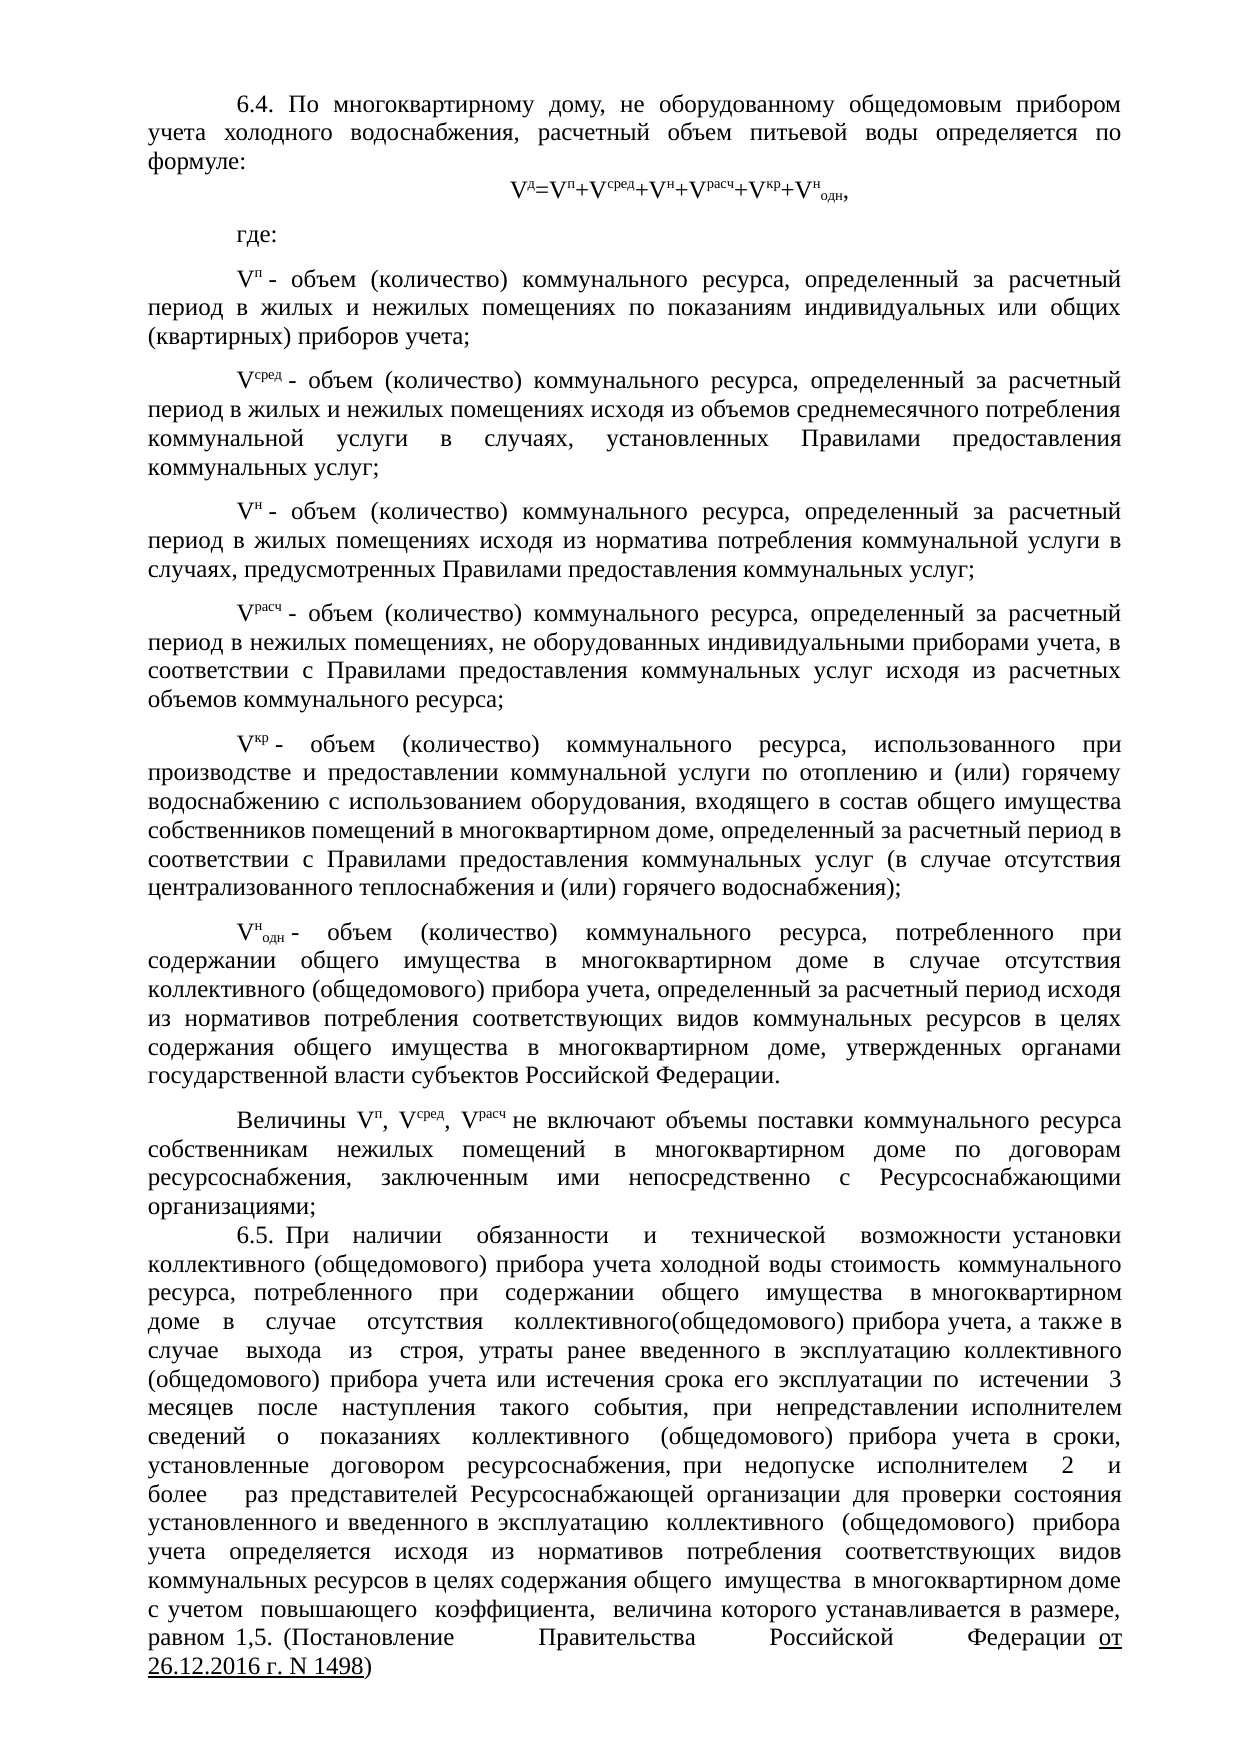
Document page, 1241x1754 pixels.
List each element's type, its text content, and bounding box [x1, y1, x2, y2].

text 6.5. При наличии обязанности и технической возможности установки коллективного (общедомового) прибора учета холодной воды стоимость коммунального ресурса, потребленного при содержании общего имущества в многоквартирном доме в случае отсутствия коллективного(общедомового) прибора учета, а также в случае выхода из строя, утраты ранее введенного в эксплуатацию коллективного (общедомового) прибора учета или истечения срока его эксплуатации по истечении 3 месяцев после наступления такого события, при непредставлении исполнителем сведений о показаниях коллективного (общедомового) прибора учета в сроки, установленные договором ресурсоснабжения, при недопуске исполнителем 2 и более раз представителей Ресурсоснабжающей организации для проверки состояния установленного и введенного в эксплуатацию коллективного (общедомового) прибора учета определяется исходя из нормативов потребления соответствующих видов коммунальных ресурсов в целях содержания общего имущества в многоквартирном доме с учетом повышающего коэффициента, величина которого устанавливается в размере, равном 1,5. (Постановление Правительства Российской Федерации от 26.12.2016 г. N 1498) [148, 1220, 1122, 1680]
text Vн - объем (количество) коммунального ресурса, определенный за расчетный период в жилых помещениях исходя из норматива потребления коммунальной услуги в случаях, предусмотренных Правилами предоставления коммунальных услуг; [148, 496, 1122, 582]
text где: [148, 219, 1122, 248]
text Vкр - объем (количество) коммунального ресурса, использованного при производстве и предоставлении коммунальной услуги по отоплению и (или) горячему водоснабжению с использованием оборудования, входящего в состав общего имущества собственников помещений в многоквартирном доме, определенный за расчетный период в соответствии с Правилами предоставления коммунальных услуг (в случае отсутствия централизованного теплоснабжения и (или) горячего водоснабжения); [148, 729, 1122, 901]
text Vп - объем (количество) коммунального ресурса, определенный за расчетный период в жилых и нежилых помещениях по показаниям индивидуальных или общих (квартирных) приборов учета; [148, 264, 1122, 350]
text Vд=Vп+Vсред+Vн+Vрасч+Vкр+Vнодн, [148, 175, 1122, 204]
text Величины Vп, Vсред, Vрасч не включают объемы поставки коммунального ресурса собственникам нежилых помещений в многоквартирном доме по договорам ресурсоснабжения, заключенным ими непосредственно с Ресурсоснабжающими организациями; [148, 1105, 1122, 1220]
text Vсред - объем (количество) коммунального ресурса, определенный за расчетный период в жилых и нежилых помещениях исходя из объемов среднемесячного потребления коммунальной услуги в случаях, установленных Правилами предоставления коммунальных услуг; [148, 366, 1122, 481]
text Vрасч - объем (количество) коммунального ресурса, определенный за расчетный период в нежилых помещениях, не оборудованных индивидуальными приборами учета, в соответствии с Правилами предоставления коммунальных услуг исходя из расчетных объемов коммунального ресурса; [148, 598, 1122, 713]
text Vнодн - объем (количество) коммунального ресурса, потребленного при содержании общего имущества в многоквартирном доме в случае отсутствия коллективного (общедомового) прибора учета, определенный за расчетный период исходя из нормативов потребления соответствующих видов коммунальных ресурсов в целях содержания общего имущества в многоквартирном доме, утвержденных органами государственной власти субъектов Российской Федерации. [148, 917, 1122, 1089]
title 6.4. По многоквартирному дому, не оборудованному общедомовым прибором учета холодного водоснабжения, расчетный объем питьевой воды определяется по формуле: [148, 89, 1122, 175]
